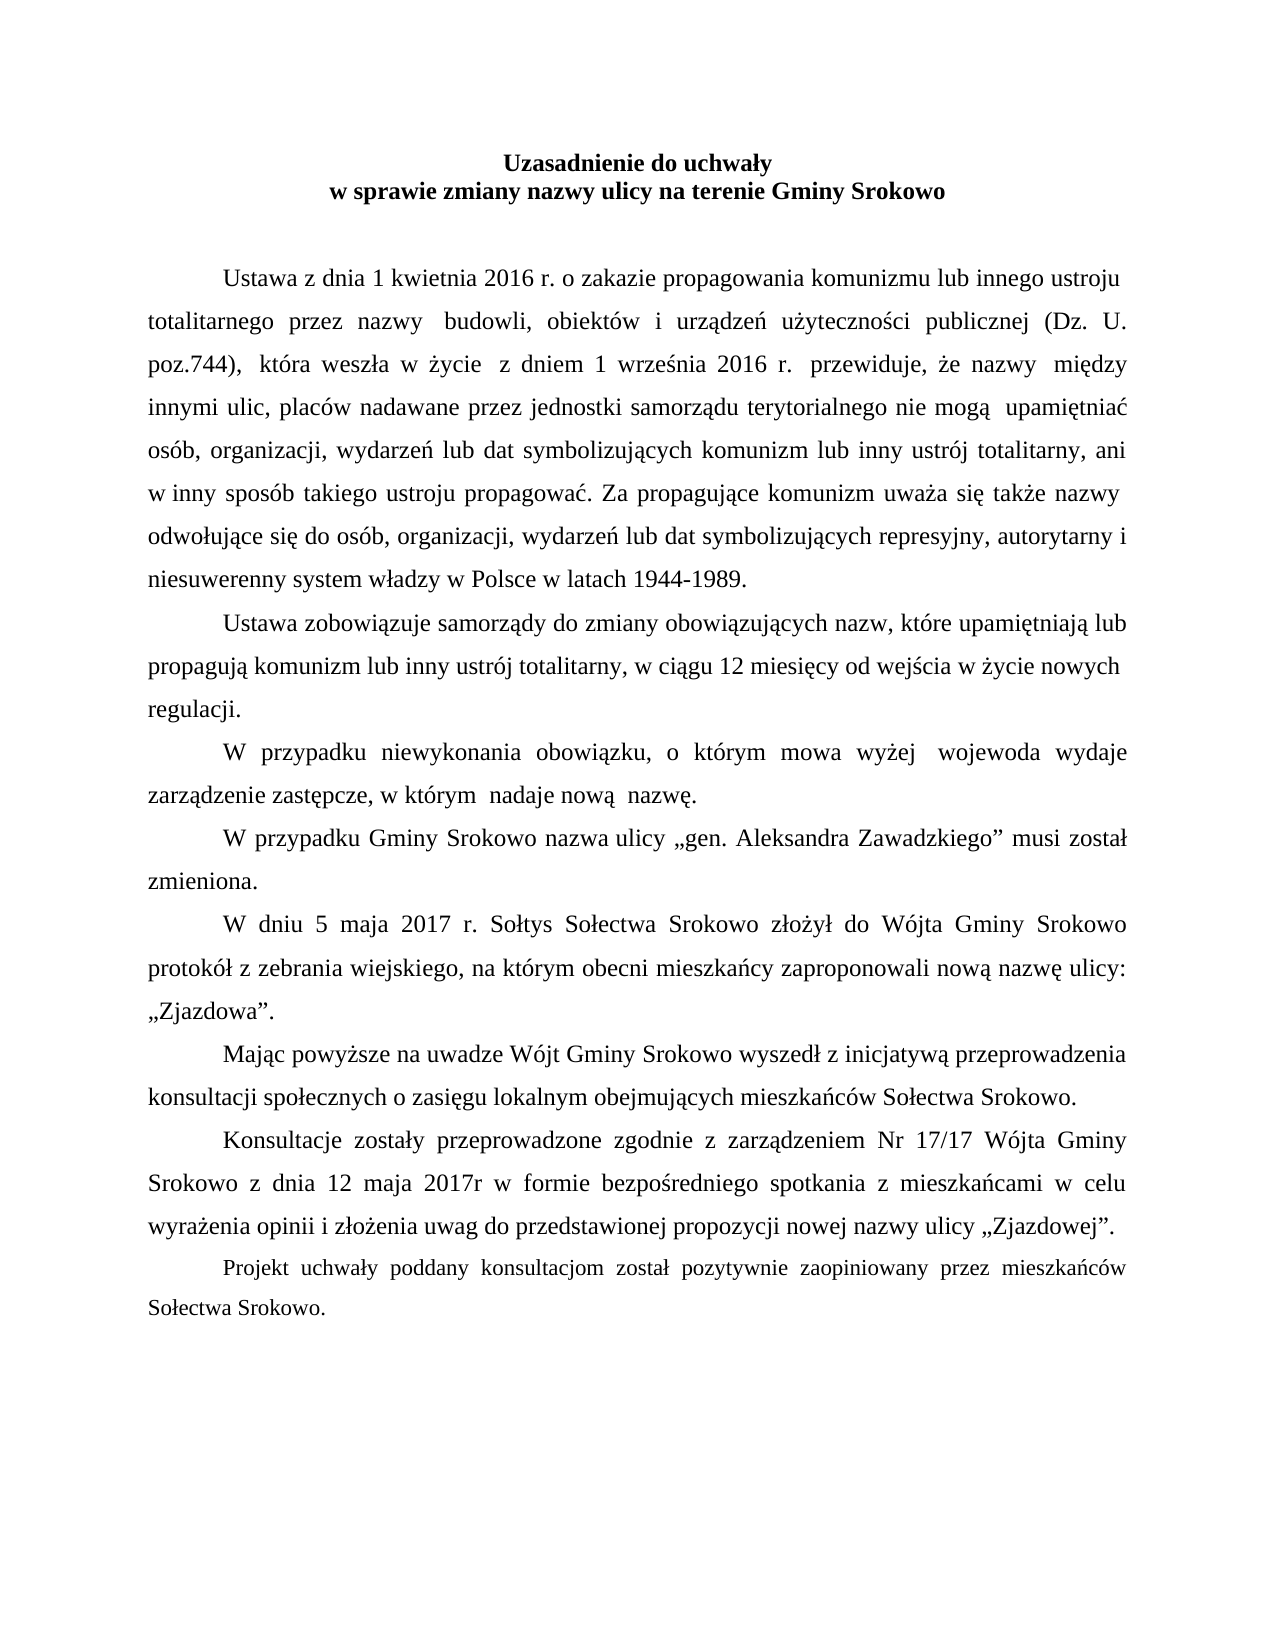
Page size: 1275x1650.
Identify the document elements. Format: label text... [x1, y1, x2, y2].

text w sprawie zmiany nazwy ulicy na terenie Gminy Srokowo [148, 176, 1127, 205]
text Konsultacje zostały przeprowadzone zgodnie z zarządzeniem Nr 17/17 Wójta Gminy Srokowo z dnia 12 maja 2017r w formie bezpośredniego spotkania z mieszkańcami w celu wyrażenia opinii i złożenia uwag do przedstawionej propozycji nowej nazwy ulicy „Zjazdowej”. [148, 1125, 1127, 1240]
text Uzasadnienie do uchwały [148, 148, 1127, 176]
text Mając powyższe na uwadze Wójt Gminy Srokowo wyszedł z inicjatywą przeprowadzenia konsultacji społecznych o zasięgu lokalnym obejmujących mieszkańców Sołectwa Srokowo. [148, 1039, 1127, 1111]
text Projekt uchwały poddany konsultacjom został pozytywnie zaopiniowany przez mieszkańców Sołectwa Srokowo. [148, 1254, 1127, 1320]
text Ustawa z dnia 1 kwietnia 2016 r. o zakazie propagowania komunizmu lub innego ustroju totalitarnego przez nazwy budowli, obiektów i urządzeń użyteczności publicznej (Dz. U. poz.744), która weszła w życie z dniem 1 września 2016 r. przewiduje, że nazwy między innymi ulic, placów nadawane przez jednostki samorządu terytorialnego nie mogą upamiętniać osób, organizacji, wydarzeń lub dat symbolizujących komunizm lub inny ustrój totalitarny, ani w inny sposób takiego ustroju propagować. Za propagujące komunizm uważa się także nazwy odwołujące się do osób, organizacji, wydarzeń lub dat symbolizujących represyjny, autorytarny i niesuwerenny system władzy w Polsce w latach 1944-1989. [148, 263, 1127, 593]
text Ustawa zobowiązuje samorządy do zmiany obowiązujących nazw, które upamiętniają lub propagują komunizm lub inny ustrój totalitarny, w ciągu 12 miesięcy od wejścia w życie nowych regulacji. [148, 608, 1127, 723]
text W przypadku niewykonania obowiązku, o którym mowa wyżej wojewoda wydaje zarządzenie zastępcze, w którym nadaje nową nazwę. [148, 737, 1127, 809]
text W przypadku Gminy Srokowo nazwa ulicy „gen. Aleksandra Zawadzkiego” musi został zmieniona. [148, 823, 1127, 895]
text W dniu 5 maja 2017 r. Sołtys Sołectwa Srokowo złożył do Wójta Gminy Srokowo protokół z zebrania wiejskiego, na którym obecni mieszkańcy zaproponowali nową nazwę ulicy: „Zjazdowa”. [148, 909, 1127, 1024]
